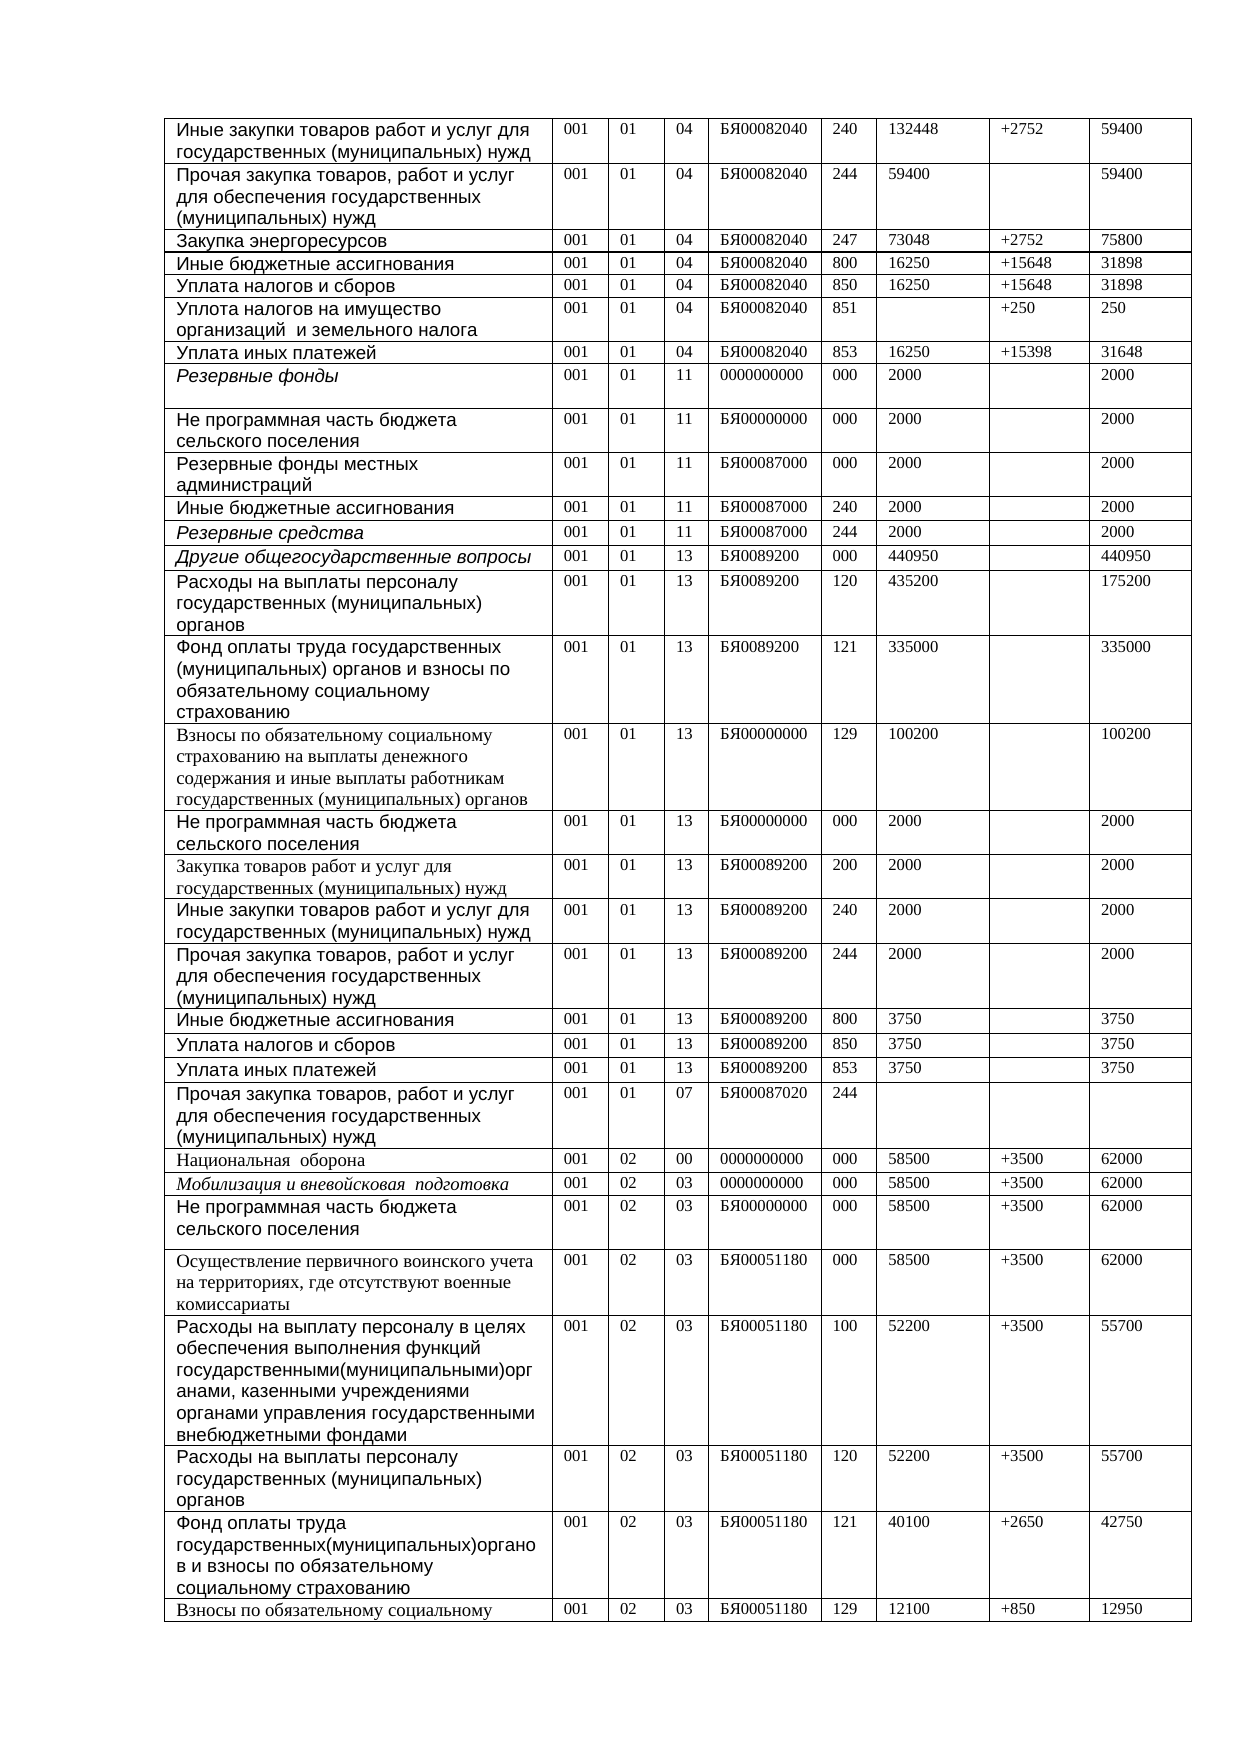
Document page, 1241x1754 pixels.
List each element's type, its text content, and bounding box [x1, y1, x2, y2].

table_cell 001 [553, 724, 608, 810]
table_cell 62000 [1090, 1149, 1191, 1172]
table_cell 001 [553, 298, 608, 341]
table_cell 01 [609, 342, 664, 363]
table_cell 001 [553, 855, 608, 898]
table_cell 52200 [877, 1446, 989, 1511]
table_cell 2000 [877, 497, 989, 520]
table_cell 001 [553, 1446, 608, 1511]
table_cell +3500 [990, 1196, 1089, 1249]
table_cell 01 [609, 944, 664, 1008]
table_cell 01 [609, 119, 664, 163]
table_cell [990, 497, 1089, 520]
table_cell 62000 [1090, 1196, 1191, 1249]
table_cell 75800 [1090, 230, 1191, 251]
table_cell Не программная часть бюджета сельского поселения [165, 409, 552, 452]
table_cell БЯ0089200 [709, 546, 821, 569]
table_cell 3750 [1090, 1009, 1191, 1033]
table_cell БЯ00000000 [709, 811, 821, 854]
table_cell +3500 [990, 1250, 1089, 1314]
table_cell 58500 [877, 1173, 989, 1195]
table_cell 3750 [877, 1058, 989, 1082]
table_cell 244 [822, 164, 876, 229]
table_cell 000 [822, 453, 876, 496]
table_cell 000 [822, 1149, 876, 1172]
table_cell Закупка энергоресурсов [165, 230, 552, 251]
table_cell 13 [665, 1034, 708, 1057]
table_cell [990, 453, 1089, 496]
table_cell 02 [609, 1446, 664, 1511]
table_cell БЯ00082040 [709, 298, 821, 341]
table_cell Расходы на выплату персоналу в целях обеспечения выполнения функций государственными(муниципальными)органами, казенными учреждениями органами управления государственными внебюджетными фондами [165, 1316, 552, 1445]
table_cell 001 [553, 164, 608, 229]
table_cell 244 [822, 944, 876, 1008]
table_cell 13 [665, 899, 708, 942]
table_cell 13 [665, 811, 708, 854]
table_cell 2000 [1090, 811, 1191, 854]
table_cell 240 [822, 899, 876, 942]
table_cell Иные бюджетные ассигнования [165, 497, 552, 520]
table_cell 59400 [1090, 164, 1191, 229]
table_cell 11 [665, 364, 708, 407]
table_cell 244 [822, 1083, 876, 1148]
table_cell 001 [553, 546, 608, 569]
table_cell 04 [665, 342, 708, 363]
table_cell Уплата иных платежей [165, 1058, 552, 1082]
table_cell [990, 1058, 1089, 1082]
table_cell 2000 [1090, 453, 1191, 496]
table_cell 000 [822, 409, 876, 452]
table_cell Прочая закупка товаров, работ и услуг для обеспечения государственных (муниципальных) нужд [165, 1083, 552, 1148]
table_cell 100 [822, 1316, 876, 1445]
table_cell 2000 [1090, 944, 1191, 1008]
table_cell 001 [553, 230, 608, 251]
table_cell 121 [822, 1512, 876, 1598]
table_cell 3750 [877, 1009, 989, 1033]
table_cell 52200 [877, 1316, 989, 1445]
table_cell 13 [665, 1009, 708, 1033]
table_cell 001 [553, 571, 608, 635]
table_cell 853 [822, 1058, 876, 1082]
table_cell 01 [609, 253, 664, 274]
table_cell 01 [609, 521, 664, 545]
table_cell БЯ00089200 [709, 1034, 821, 1057]
table_cell БЯ00082040 [709, 253, 821, 274]
table_cell БЯ00089200 [709, 1009, 821, 1033]
table_cell 02 [609, 1250, 664, 1314]
table_cell [990, 1083, 1089, 1148]
table_cell 03 [665, 1512, 708, 1598]
table_cell 11 [665, 497, 708, 520]
table_cell [990, 944, 1089, 1008]
table_cell 001 [553, 119, 608, 163]
table_cell 55700 [1090, 1316, 1191, 1445]
table_cell [877, 1083, 989, 1148]
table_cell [165, 1599, 552, 1621]
table_cell 04 [665, 253, 708, 274]
table_cell 02 [609, 1599, 664, 1621]
table_cell БЯ00087000 [709, 521, 821, 545]
table_cell Уплата налогов и сборов [165, 1034, 552, 1057]
table_cell [990, 636, 1089, 723]
table_cell 435200 [877, 571, 989, 635]
table_cell 01 [609, 811, 664, 854]
table_cell БЯ00082040 [709, 342, 821, 363]
table_cell 001 [553, 899, 608, 942]
table_cell 2000 [877, 855, 989, 898]
table_cell 247 [822, 230, 876, 251]
table_cell [990, 1034, 1089, 1057]
table_cell Взносы по обязательному социальному страхованию на выплаты денежного содержания и иные выплаты работникам государственных (муниципальных) органов [165, 724, 552, 810]
table_cell 03 [665, 1599, 708, 1621]
table_cell 001 [553, 811, 608, 854]
table_cell 04 [665, 275, 708, 297]
table_cell 16250 [877, 253, 989, 274]
table_cell [990, 364, 1089, 407]
table_cell 01 [609, 1083, 664, 1148]
table_cell +15648 [990, 275, 1089, 297]
table_cell БЯ00087000 [709, 497, 821, 520]
table_cell Резервные фонды местных администраций [165, 453, 552, 496]
table_cell 02 [609, 1316, 664, 1445]
table_cell 01 [609, 275, 664, 297]
table_cell 31648 [1090, 342, 1191, 363]
table_cell 120 [822, 571, 876, 635]
table_cell 13 [665, 855, 708, 898]
table_cell 001 [553, 342, 608, 363]
table_cell БЯ00082040 [709, 119, 821, 163]
table_cell 01 [609, 1058, 664, 1082]
table_cell 001 [553, 1173, 608, 1195]
table_cell 2000 [1090, 521, 1191, 545]
table_cell Уплата налогов и сборов [165, 275, 552, 297]
table_cell 01 [609, 1034, 664, 1057]
table_cell [877, 298, 989, 341]
table_cell +850 [990, 1599, 1089, 1621]
table_cell Иные бюджетные ассигнования [165, 1009, 552, 1033]
table_cell 2000 [877, 364, 989, 407]
table_cell +3500 [990, 1173, 1089, 1195]
table_cell 3750 [1090, 1034, 1191, 1057]
table_cell 000 [822, 1250, 876, 1314]
table_cell [990, 724, 1089, 810]
table_cell БЯ00000000 [709, 1196, 821, 1249]
table_cell 02 [609, 1512, 664, 1598]
table_cell 001 [553, 1599, 608, 1621]
table_cell 01 [609, 453, 664, 496]
table_cell 2000 [877, 453, 989, 496]
table_cell 12950 [1090, 1599, 1191, 1621]
table_cell Не программная часть бюджета сельского поселения [165, 1196, 552, 1249]
table_cell 2000 [877, 811, 989, 854]
table_cell Расходы на выплаты персоналу государственных (муниципальных) органов [165, 1446, 552, 1511]
table_cell Прочая закупка товаров, работ и услуг для обеспечения государственных (муниципальных) нужд [165, 944, 552, 1008]
table_cell 03 [665, 1173, 708, 1195]
table_cell 850 [822, 1034, 876, 1057]
table_cell 335000 [877, 636, 989, 723]
table_cell 129 [822, 724, 876, 810]
table_cell 250 [1090, 298, 1191, 341]
table_cell 13 [665, 724, 708, 810]
table_cell [990, 521, 1089, 545]
table_cell 440950 [877, 546, 989, 569]
table_cell 13 [665, 1058, 708, 1082]
table_cell Иные бюджетные ассигнования [165, 253, 552, 274]
table_cell 001 [553, 1149, 608, 1172]
table_cell [1090, 1083, 1191, 1148]
table_cell Фонд оплаты труда государственных(муниципальных)органов и взносы по обязательному социальному страхованию [165, 1512, 552, 1598]
table_cell 2000 [1090, 899, 1191, 942]
table_cell 200 [822, 855, 876, 898]
table_cell 440950 [1090, 546, 1191, 569]
table_cell БЯ00087000 [709, 453, 821, 496]
table_cell 2000 [877, 899, 989, 942]
table_cell 120 [822, 1446, 876, 1511]
table_cell 01 [609, 230, 664, 251]
table_cell 001 [553, 636, 608, 723]
table_cell 31898 [1090, 253, 1191, 274]
table_cell 03 [665, 1196, 708, 1249]
table_cell БЯ0089200 [709, 636, 821, 723]
table_cell Не программная часть бюджета сельского поселения [165, 811, 552, 854]
table_cell +15648 [990, 253, 1089, 274]
table_cell 01 [609, 364, 664, 407]
table_cell 2000 [877, 409, 989, 452]
table_cell Осуществление первичного воинского учета на территориях, где отсутствуют военные комиссариаты [165, 1250, 552, 1314]
table_cell 13 [665, 571, 708, 635]
table_cell Мобилизация и вневойсковая подготовка [165, 1173, 552, 1195]
table_cell Национальная оборона [165, 1149, 552, 1172]
table_cell БЯ00087020 [709, 1083, 821, 1148]
table_cell +2752 [990, 119, 1089, 163]
table_cell 01 [609, 409, 664, 452]
table_cell Другие общегосударственные вопросы [165, 546, 552, 569]
table_cell БЯ00089200 [709, 944, 821, 1008]
table_cell 100200 [1090, 724, 1191, 810]
table_cell Иные закупки товаров работ и услуг для государственных (муниципальных) нужд [165, 119, 552, 163]
table_cell 02 [609, 1196, 664, 1249]
table_cell БЯ00051180 [709, 1446, 821, 1511]
table_cell 04 [665, 230, 708, 251]
table_cell БЯ00000000 [709, 724, 821, 810]
table_cell 000 [822, 811, 876, 854]
table_cell 59400 [1090, 119, 1191, 163]
table_cell Прочая закупка товаров, работ и услуг для обеспечения государственных (муниципальных) нужд [165, 164, 552, 229]
table_cell +3500 [990, 1149, 1089, 1172]
table_cell 42750 [1090, 1512, 1191, 1598]
table_cell 175200 [1090, 571, 1191, 635]
table_cell Резервные фонды [165, 364, 552, 407]
table_cell 001 [553, 1034, 608, 1057]
table_cell 16250 [877, 342, 989, 363]
table_cell БЯ00051180 [709, 1599, 821, 1621]
table_cell 2000 [1090, 855, 1191, 898]
table_cell БЯ00082040 [709, 230, 821, 251]
table_cell 62000 [1090, 1250, 1191, 1314]
table_cell 001 [553, 497, 608, 520]
table_cell 335000 [1090, 636, 1191, 723]
table_cell 04 [665, 298, 708, 341]
table_cell 3750 [877, 1034, 989, 1057]
table_cell 16250 [877, 275, 989, 297]
table_cell 3750 [1090, 1058, 1191, 1082]
table_cell 001 [553, 364, 608, 407]
table_cell 0000000000 [709, 1149, 821, 1172]
table_cell 01 [609, 899, 664, 942]
table_cell 129 [822, 1599, 876, 1621]
table_cell 2000 [1090, 364, 1191, 407]
table_cell +2650 [990, 1512, 1089, 1598]
table_cell 59400 [877, 164, 989, 229]
table_cell БЯ00000000 [709, 409, 821, 452]
table_cell 001 [553, 1316, 608, 1445]
table_cell 11 [665, 521, 708, 545]
table_cell 00 [665, 1149, 708, 1172]
table_cell +2752 [990, 230, 1089, 251]
table_cell 02 [609, 1173, 664, 1195]
table_cell 01 [609, 636, 664, 723]
table_cell 01 [609, 571, 664, 635]
table_cell 001 [553, 521, 608, 545]
table_cell Резервные средства [165, 521, 552, 545]
table_cell 04 [665, 164, 708, 229]
table_cell 132448 [877, 119, 989, 163]
table_cell 001 [553, 453, 608, 496]
table_cell [990, 546, 1089, 569]
table_cell 03 [665, 1250, 708, 1314]
table_cell 58500 [877, 1250, 989, 1314]
table_cell 73048 [877, 230, 989, 251]
table_cell 01 [609, 298, 664, 341]
table_cell 244 [822, 521, 876, 545]
table_cell 0000000000 [709, 364, 821, 407]
table_cell +15398 [990, 342, 1089, 363]
table_cell 02 [609, 1149, 664, 1172]
table_cell 001 [553, 1196, 608, 1249]
table_cell 850 [822, 275, 876, 297]
table_cell [990, 855, 1089, 898]
table_cell 58500 [877, 1149, 989, 1172]
table_cell БЯ0089200 [709, 571, 821, 635]
table_cell БЯ00051180 [709, 1316, 821, 1445]
table_cell 001 [553, 1058, 608, 1082]
table_cell БЯ00051180 [709, 1250, 821, 1314]
table_cell +3500 [990, 1446, 1089, 1511]
table_cell 13 [665, 944, 708, 1008]
table_cell БЯ00089200 [709, 899, 821, 942]
table_cell 01 [609, 546, 664, 569]
table_cell 01 [609, 497, 664, 520]
table_cell Расходы на выплаты персоналу государственных (муниципальных) органов [165, 571, 552, 635]
table_cell 2000 [877, 521, 989, 545]
table_cell 800 [822, 1009, 876, 1033]
table_cell 62000 [1090, 1173, 1191, 1195]
table_cell БЯ00089200 [709, 1058, 821, 1082]
table_cell 001 [553, 1250, 608, 1314]
table_cell 240 [822, 119, 876, 163]
table_cell 2000 [1090, 409, 1191, 452]
table_cell 001 [553, 944, 608, 1008]
table_cell 000 [822, 1173, 876, 1195]
table_cell 001 [553, 275, 608, 297]
table_cell 04 [665, 119, 708, 163]
table_cell БЯ00051180 [709, 1512, 821, 1598]
table_cell 03 [665, 1316, 708, 1445]
table_cell 01 [609, 1009, 664, 1033]
table_cell 100200 [877, 724, 989, 810]
table_cell 001 [553, 409, 608, 452]
table_cell 11 [665, 409, 708, 452]
table_cell 07 [665, 1083, 708, 1148]
table_cell 851 [822, 298, 876, 341]
table_cell Закупка товаров работ и услуг для государственных (муниципальных) нужд [165, 855, 552, 898]
table_cell Иные закупки товаров работ и услуг для государственных (муниципальных) нужд [165, 899, 552, 942]
table_cell 01 [609, 855, 664, 898]
table_cell 2000 [877, 944, 989, 1008]
table_cell 12100 [877, 1599, 989, 1621]
table_cell Уплата иных платежей [165, 342, 552, 363]
table_cell 000 [822, 364, 876, 407]
table_cell 121 [822, 636, 876, 723]
table_cell 01 [609, 164, 664, 229]
table_cell 13 [665, 636, 708, 723]
table_cell 40100 [877, 1512, 989, 1598]
table_cell 01 [609, 724, 664, 810]
table_cell 13 [665, 546, 708, 569]
table_cell 000 [822, 546, 876, 569]
table_cell 800 [822, 253, 876, 274]
table_cell [990, 1009, 1089, 1033]
table_cell [990, 571, 1089, 635]
table_cell 55700 [1090, 1446, 1191, 1511]
table_cell 240 [822, 497, 876, 520]
table_cell [990, 164, 1089, 229]
table_cell 2000 [1090, 497, 1191, 520]
table_cell БЯ00089200 [709, 855, 821, 898]
table_cell 03 [665, 1446, 708, 1511]
table_cell 11 [665, 453, 708, 496]
table_cell Фонд оплаты труда государственных (муниципальных) органов и взносы по обязательному социальному страхованию [165, 636, 552, 723]
table_cell 001 [553, 1083, 608, 1148]
table_cell 000 [822, 1196, 876, 1249]
table_cell БЯ00082040 [709, 164, 821, 229]
table_cell [990, 899, 1089, 942]
table_cell [990, 811, 1089, 854]
table_cell [990, 409, 1089, 452]
table_cell 001 [553, 253, 608, 274]
table_cell +250 [990, 298, 1089, 341]
table_cell Уплота налогов на имущество организаций и земельного налога [165, 298, 552, 341]
table_cell +3500 [990, 1316, 1089, 1445]
table_cell 0000000000 [709, 1173, 821, 1195]
table_cell 853 [822, 342, 876, 363]
table_cell 001 [553, 1512, 608, 1598]
table_cell БЯ00082040 [709, 275, 821, 297]
table_cell 31898 [1090, 275, 1191, 297]
table_cell 001 [553, 1009, 608, 1033]
table_cell 58500 [877, 1196, 989, 1249]
